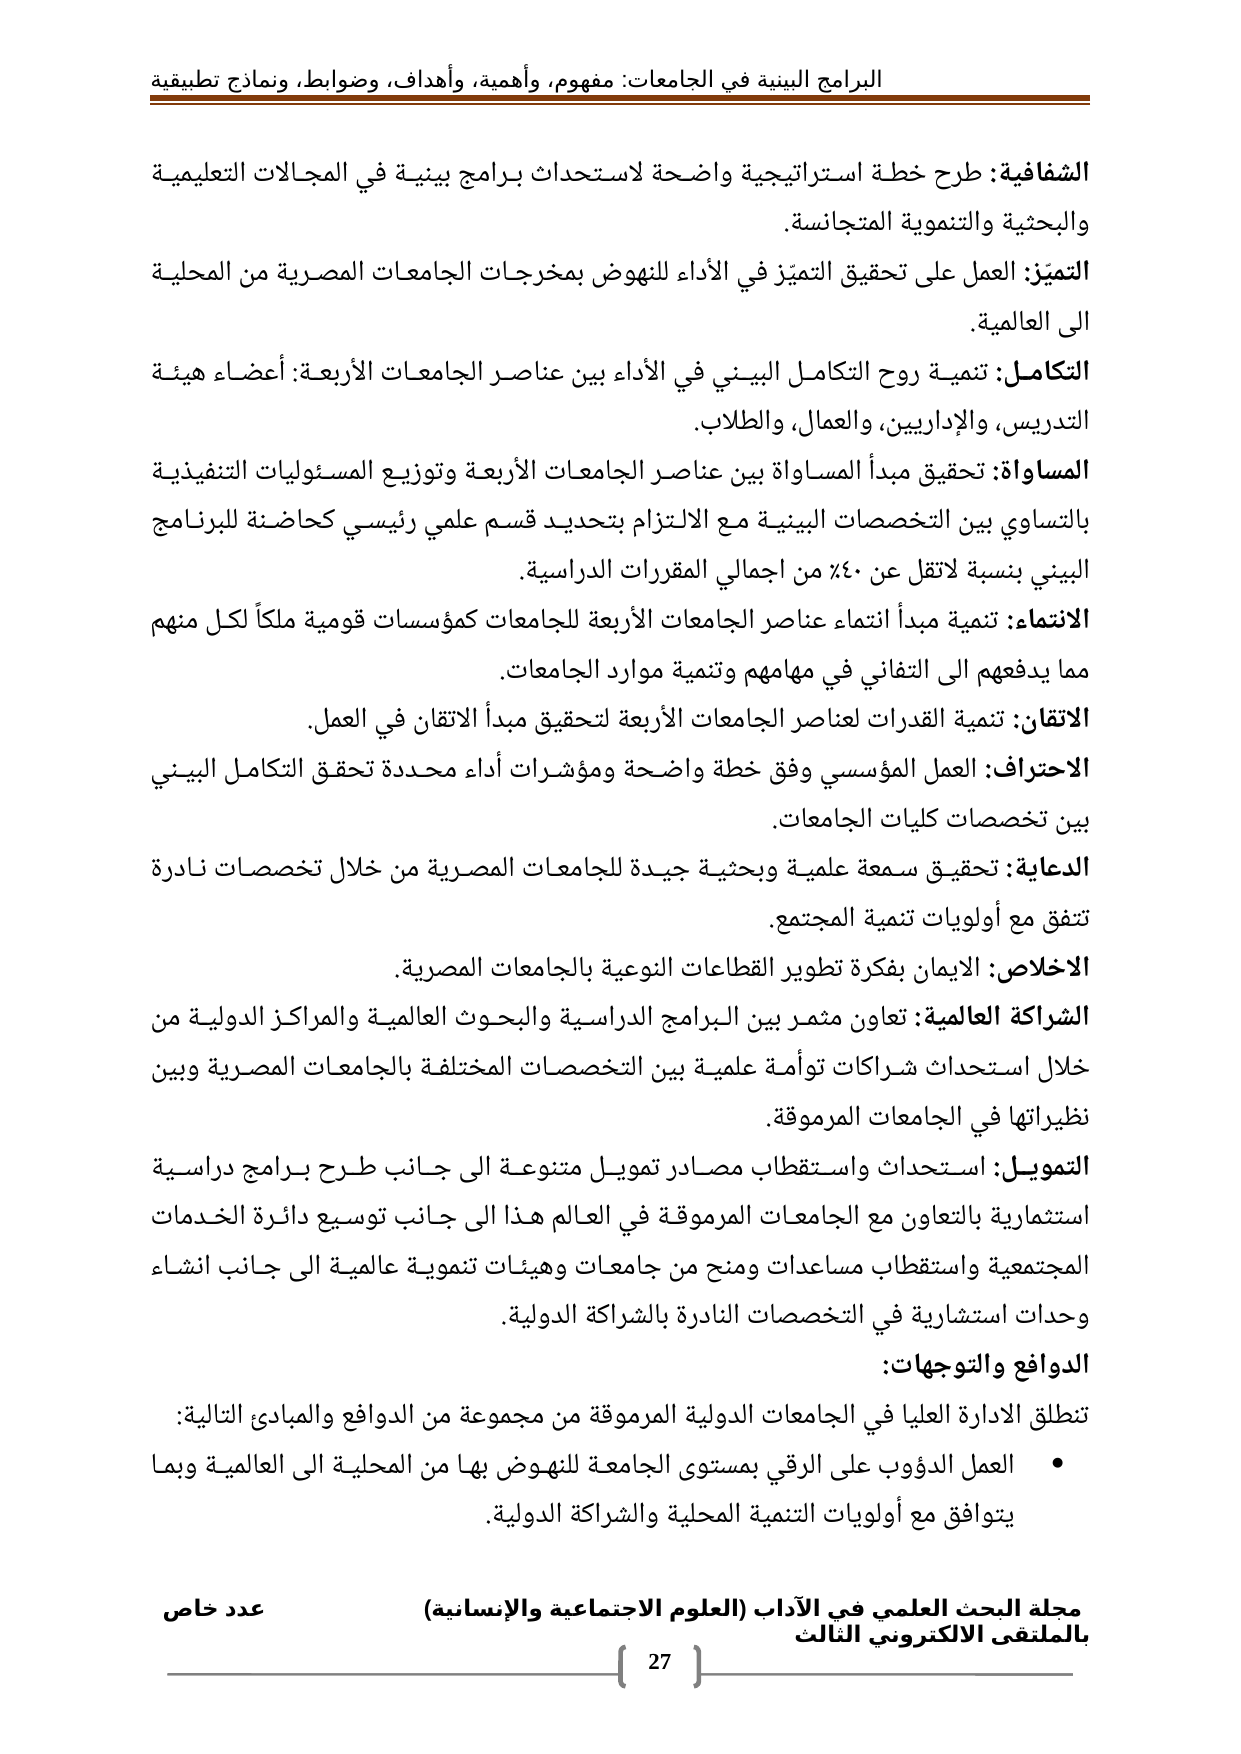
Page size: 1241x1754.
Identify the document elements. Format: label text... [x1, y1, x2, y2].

text الشفافية: طرح خطة استراتيجية واضحة لاستحداث برامج بينية في المجالات التعليمية والبحثية والتنموية المتجانسة. [150, 150, 1090, 249]
list العمل الدؤوب على الرقي بمستوى الجامعة للنهوض بها من المحلية الى العالمية وبما يتوافق مع أولويات التنمية المحلية والشراكة الدولية. [150, 1442, 1053, 1541]
text الاتقان: تنمية القدرات لعناصر الجامعات الأربعة لتحقيق مبدأ الاتقان في العمل. [150, 697, 1090, 746]
text تنطلق الادارة العليا في الجامعات الدولية المرموقة من مجموعة من الدوافع والمبادئ التالية: [150, 1392, 1090, 1442]
text المساواة: تحقيق مبدأ المساواة بين عناصر الجامعات الأربعة وتوزيع المسئوليات التنفيذية بالتساوي بين التخصصات البينية مع الالتزام بتحديد قسم علمي رئيسي كحاضنة للبرنامج البيني بنسبة لاتقل عن ٤٠٪ من اجمالي المقررات الدراسية. [150, 448, 1090, 597]
text التميّز: العمل على تحقيق التميّز في الأداء للنهوض بمخرجات الجامعات المصرية من المحلية الى العالمية. [150, 249, 1090, 349]
text الاخلاص: الايمان بفكرة تطوير القطاعات النوعية بالجامعات المصرية. [150, 945, 1090, 995]
text الانتماء: تنمية مبدأ انتماء عناصر الجامعات الأربعة للجامعات كمؤسسات قومية ملكاً لكل منهم مما يدفعهم الى التفاني في مهامهم وتنمية موارد الجامعات. [150, 597, 1090, 697]
text الشراكة العالمية: تعاون مثمر بين البرامج الدراسية والبحوث العالمية والمراكز الدولية من خلال استحداث شراكات توأمة علمية بين التخصصات المختلفة بالجامعات المصرية وبين نظيراتها في الجامعات المرموقة. [150, 995, 1090, 1144]
text الدعاية: تحقيق سمعة علمية وبحثية جيدة للجامعات المصرية من خلال تخصصات نادرة تتفق مع أولويات تنمية المجتمع. [150, 846, 1090, 945]
text الدوافع والتوجهات: [150, 1342, 1090, 1392]
text التمويل: استحداث واستقطاب مصادر تمويل متنوعة الى جانب طرح برامج دراسية استثمارية بالتعاون مع الجامعات المرموقة في العالم هذا الى جانب توسيع دائرة الخدمات المجتمعية واستقطاب مساعدات ومنح من جامعات وهيئات تنموية عالمية الى جانب انشاء وحدات استشارية في التخصصات النادرة بالشراكة الدولية. [150, 1144, 1090, 1342]
text التكامل: تنمية روح التكامل البيني في الأداء بين عناصر الجامعات الأربعة: أعضاء هيئة التدريس، والإداريين، والعمال، والطلاب. [150, 349, 1090, 448]
text الاحتراف: العمل المؤسسي وفق خطة واضحة ومؤشرات أداء محددة تحقق التكامل البيني بين تخصصات كليات الجامعات. [150, 746, 1090, 846]
